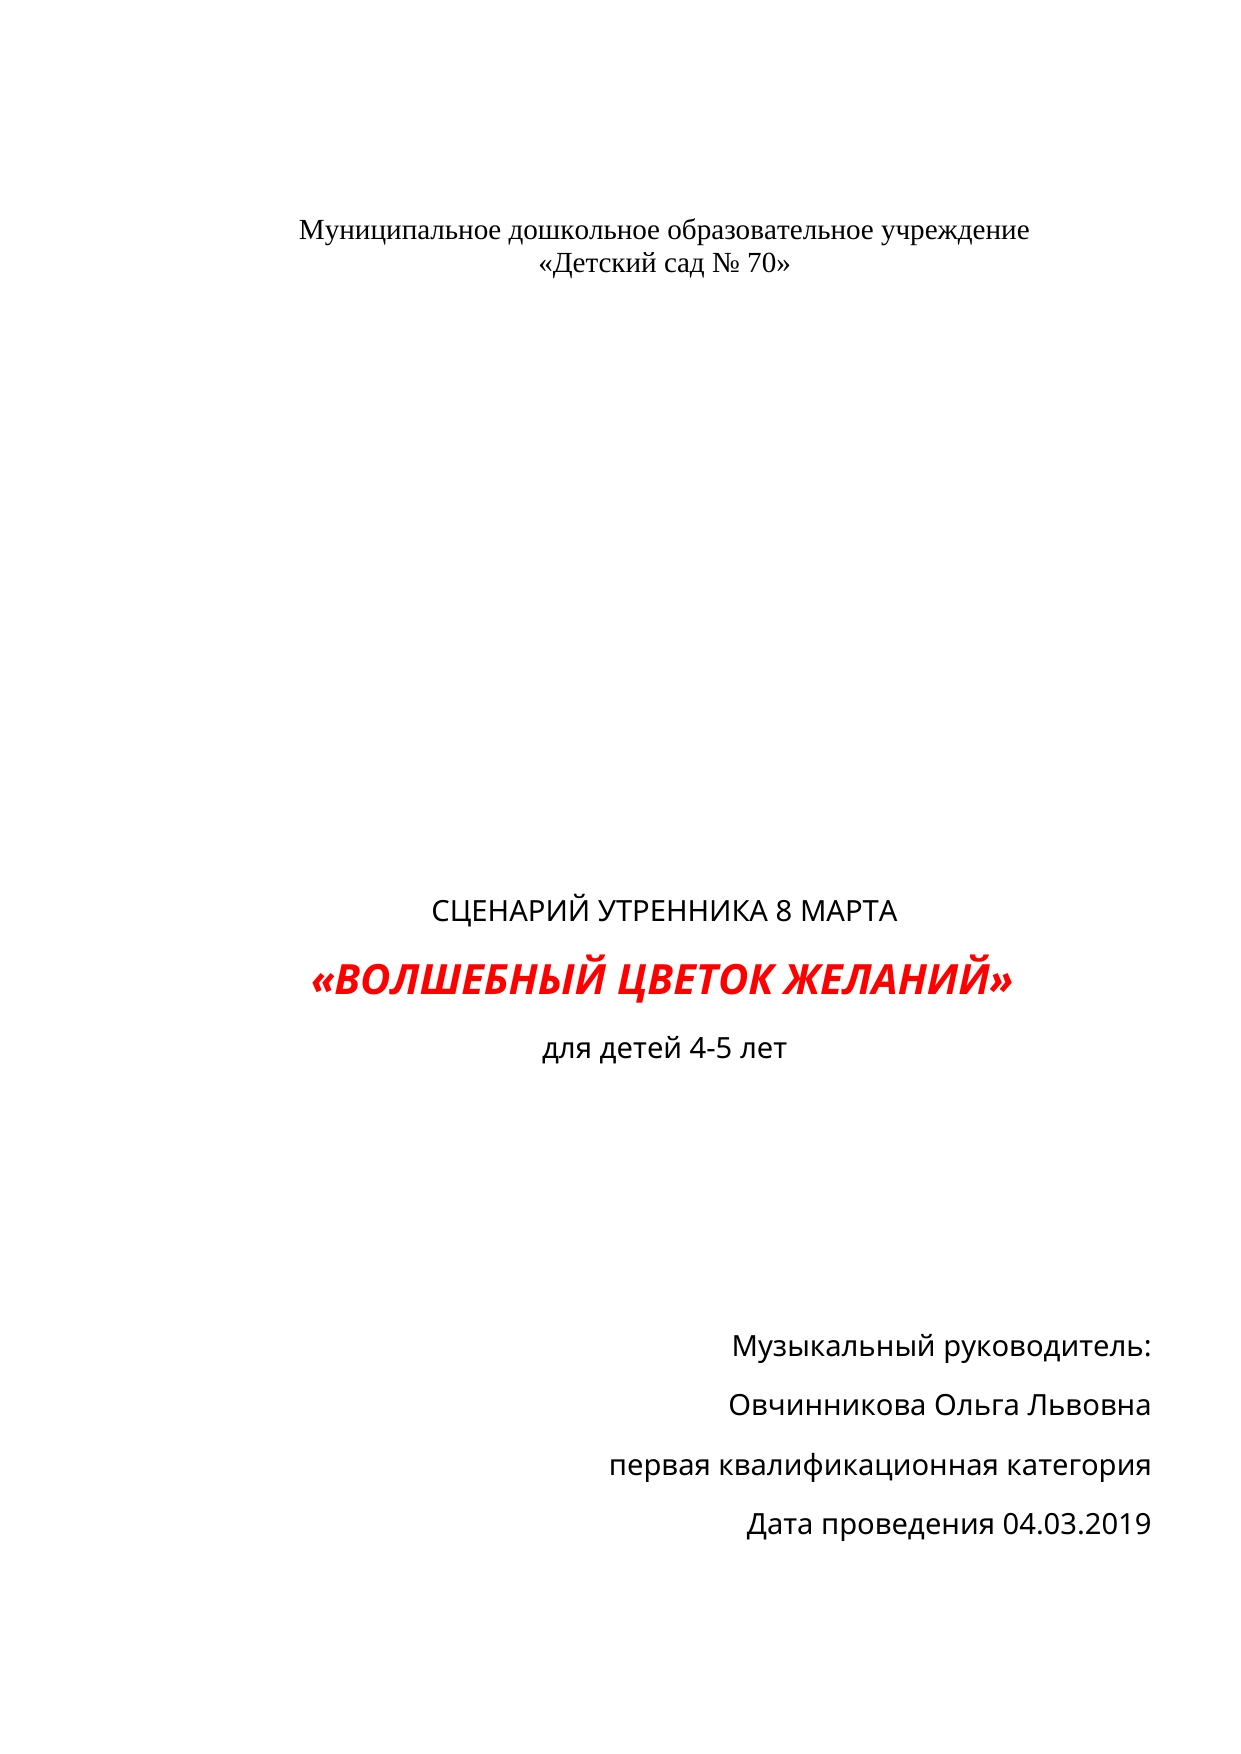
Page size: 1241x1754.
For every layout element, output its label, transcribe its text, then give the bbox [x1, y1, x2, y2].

text Овчинникова Ольга Львовна [177, 1385, 1152, 1424]
text «ВОЛШЕБНЫЙ ЦВЕТОК ЖЕЛАНИЙ» [177, 950, 1152, 1007]
text первая квалификационная категория [177, 1444, 1152, 1484]
text для детей 4-5 лет [177, 1028, 1152, 1067]
text «Детский сад № 70» [177, 245, 1152, 279]
text Дата проведения 04.03.2019 [177, 1504, 1152, 1543]
text Музыкальный руководитель: [177, 1325, 1152, 1365]
text Муниципальное дошкольное образовательное учреждение [177, 212, 1152, 245]
text СЦЕНАРИЙ УТРЕННИКА 8 МАРТА [177, 890, 1152, 930]
